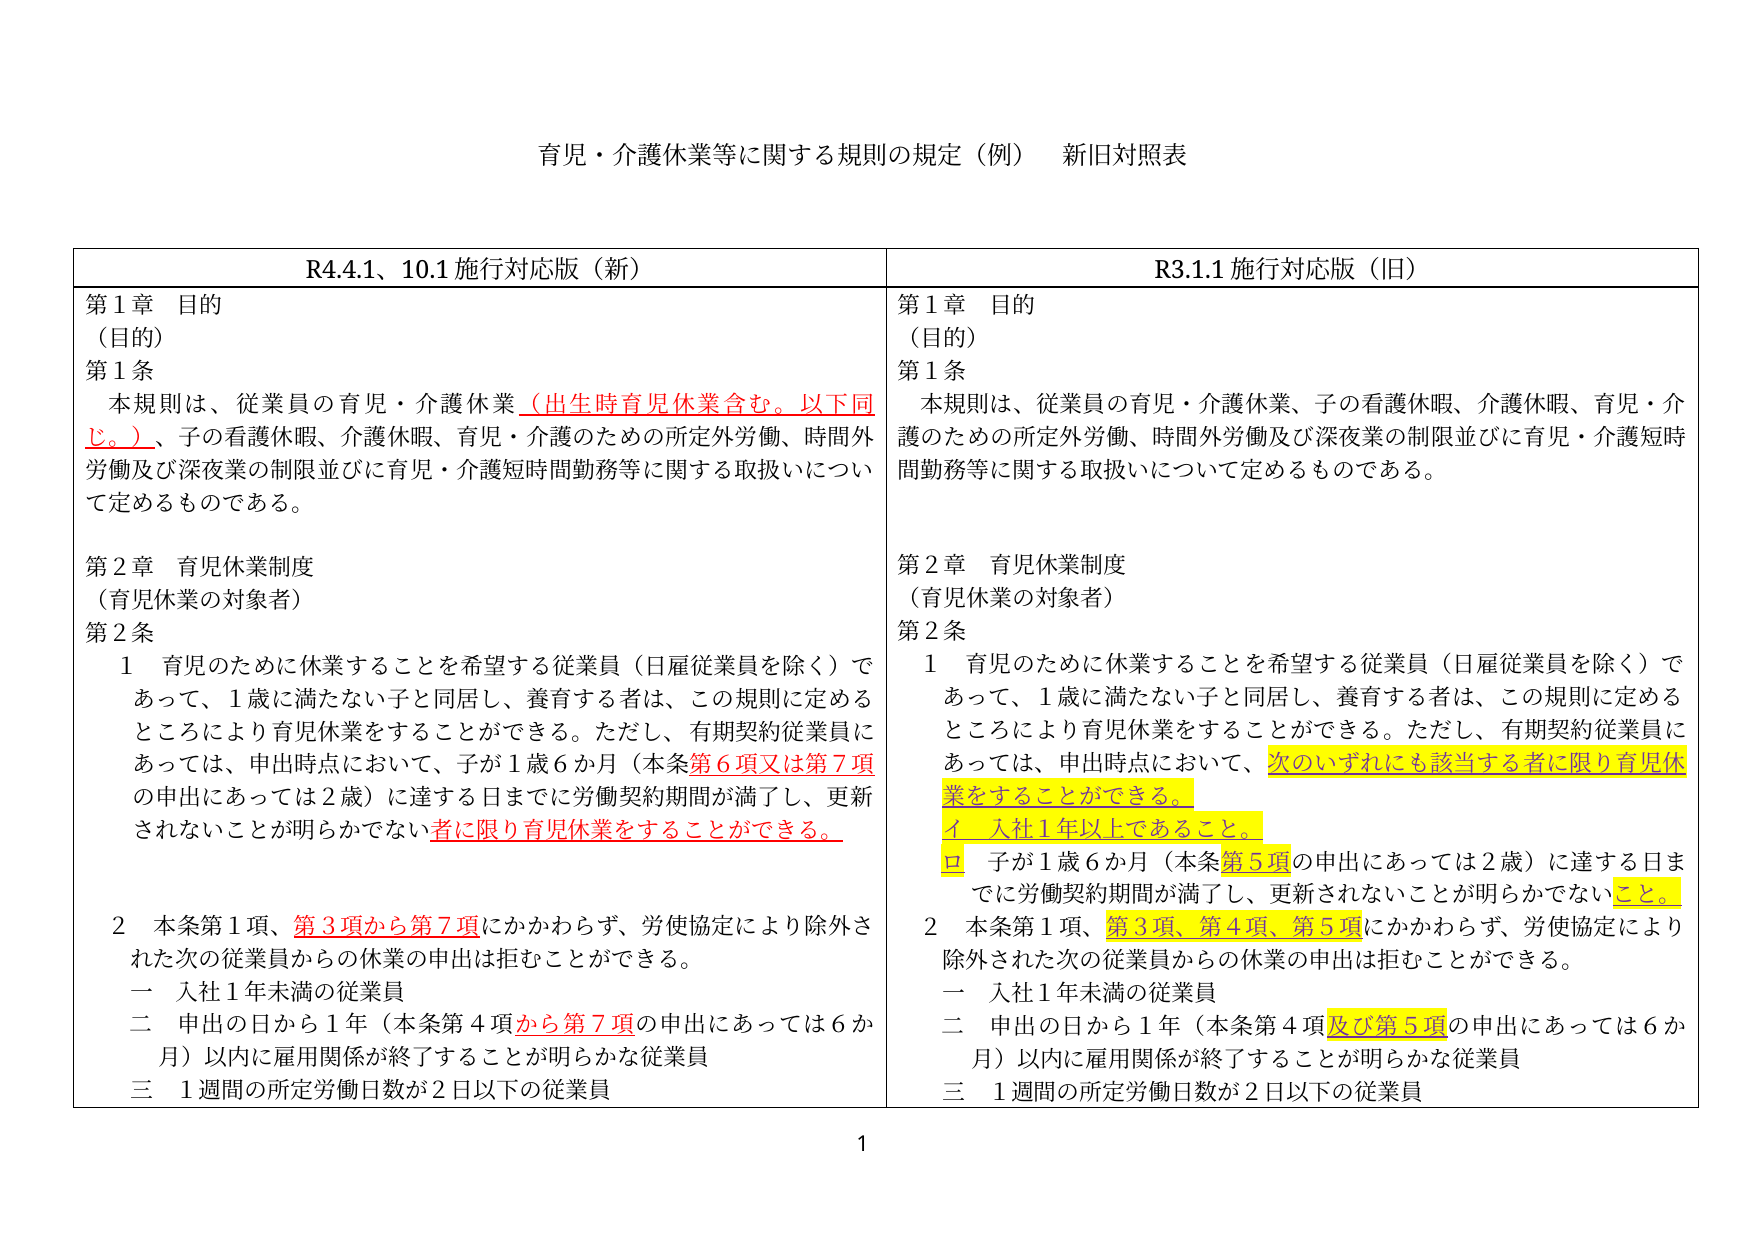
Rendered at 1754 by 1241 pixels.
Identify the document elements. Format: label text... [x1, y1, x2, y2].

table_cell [887, 288, 1698, 1107]
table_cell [74, 288, 886, 1107]
text 育児・介護休業等に関する規則の規定（例） 新旧対照表 [177, 135, 1547, 173]
table_header R4.4.1、10.1施行対応版（新） [74, 249, 886, 286]
table_header R3.1.1施行対応版（旧） [887, 249, 1698, 286]
